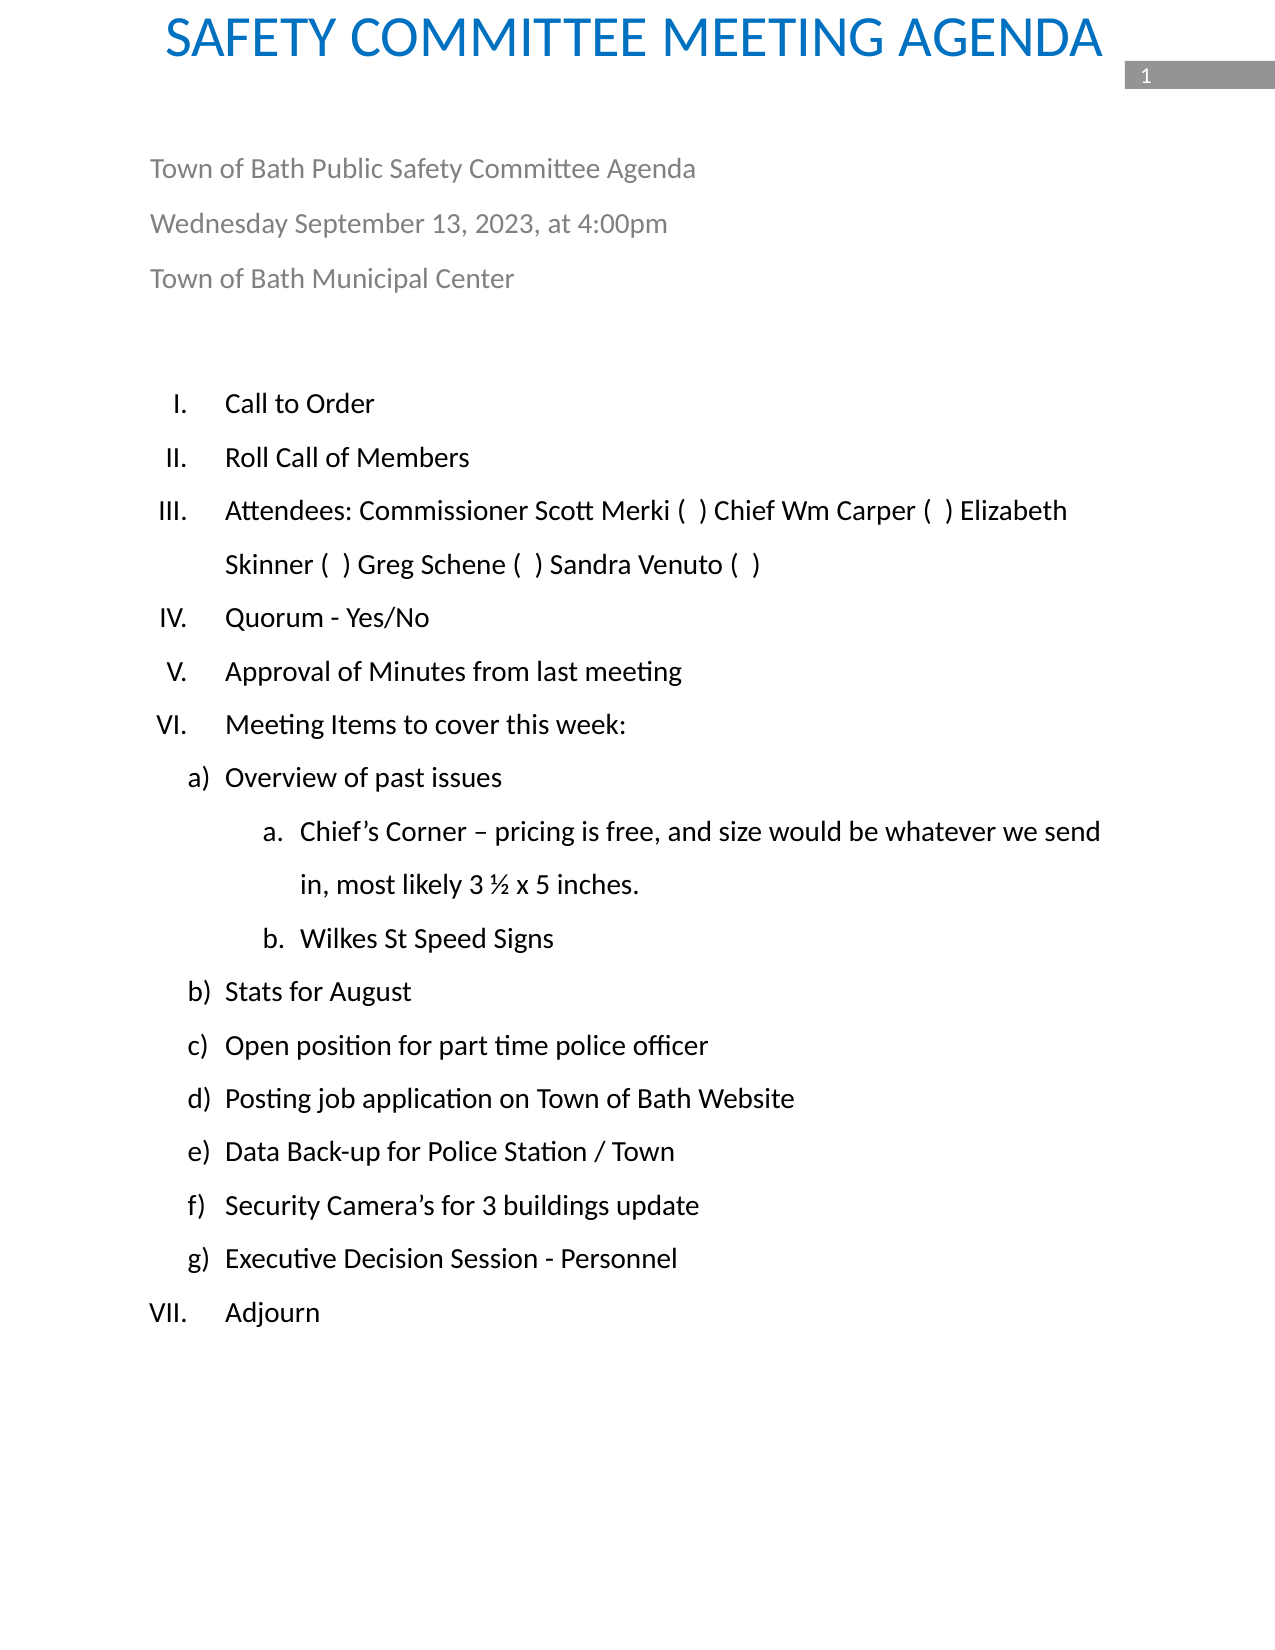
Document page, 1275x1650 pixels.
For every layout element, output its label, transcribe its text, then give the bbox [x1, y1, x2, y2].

list Posting job application on Town of Bath Website [187, 1080, 1125, 1116]
list Chief’s Corner – pricing is free, and size would be whatever we send in, most likely 3 ½ x 5 inches. [262, 813, 1125, 902]
list Adjourn [187, 1294, 1125, 1329]
list Wilkes St Speed Signs [262, 920, 1125, 955]
list Security Camera’s for 3 buildings update [187, 1187, 1125, 1223]
list Data Back-up for Police Station / Town [187, 1133, 1125, 1169]
list Stats for August [187, 973, 1125, 1009]
list Executive Decision Session - Personnel [187, 1240, 1125, 1276]
text Town of Bath Municipal Center [150, 260, 1125, 296]
list Attendees: Commissioner Scott Merki ( ) Chief Wm Carper ( ) Elizabeth Skinner ( ) Greg Schene ( ) Sandra Venuto ( ) [187, 492, 1125, 581]
list Overview of past issues [187, 759, 1125, 795]
list Call to Order [187, 385, 1125, 421]
list Roll Call of Members [187, 439, 1125, 474]
text Wednesday September 13, 2023, at 4:00pm [150, 205, 1125, 241]
list Approval of Minutes from last meeting [187, 653, 1125, 688]
text Town of Bath Public Safety Committee Agenda [150, 150, 1125, 186]
list Meeting Items to cover this week: [187, 706, 1125, 742]
list Open position for part time police officer [187, 1027, 1125, 1062]
list Quorum - Yes/No [187, 599, 1125, 635]
